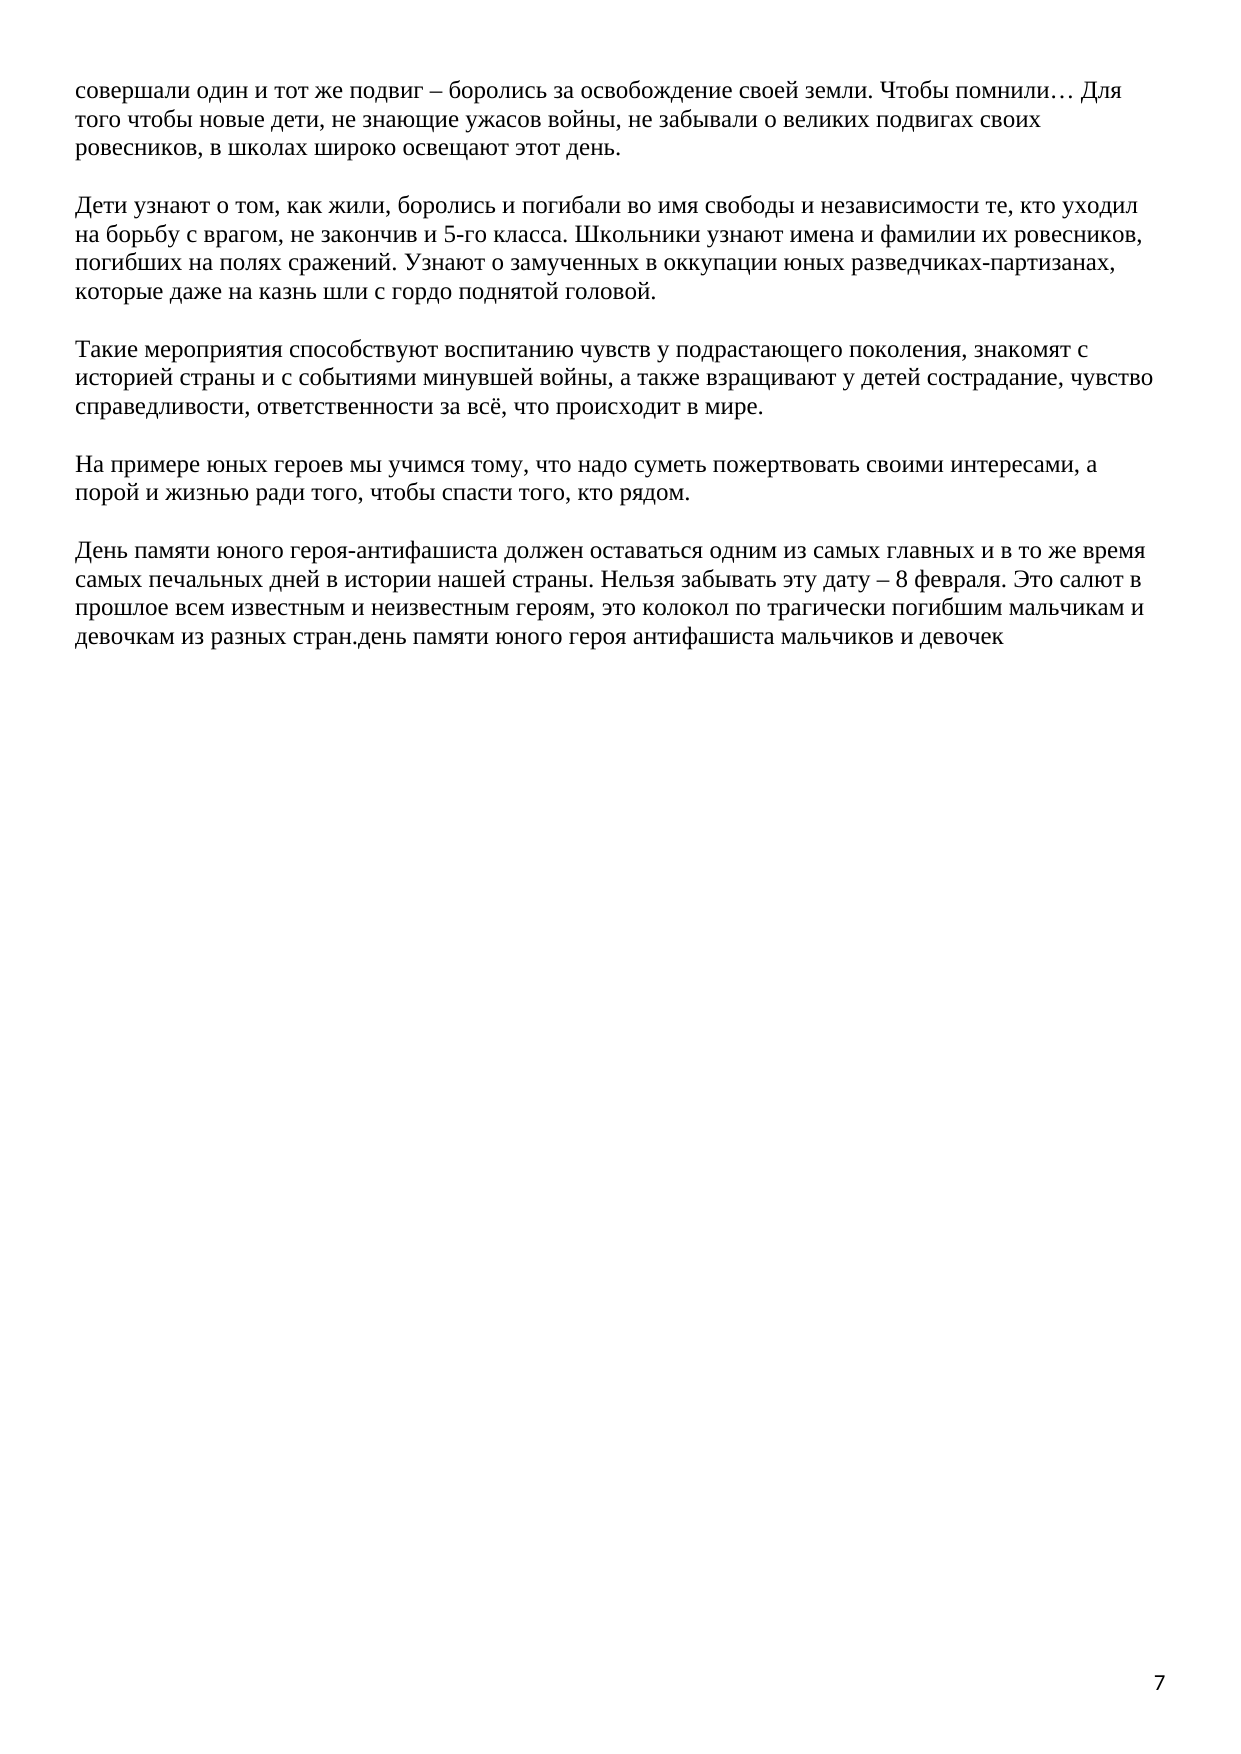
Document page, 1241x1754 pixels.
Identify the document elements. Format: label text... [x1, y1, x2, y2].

text Дети узнают о том, как жили, боролись и погибали во имя свободы и независимости те, кто уходил на борьбу с врагом, не закончив и 5-го класса. Школьники узнают имена и фамилии их ровесников, погибших на полях сражений. Узнают о замученных в оккупации юных разведчиках-партизанах, которые даже на казнь шли с гордо поднятой головой. [75, 190, 1165, 305]
text Такие мероприятия способствуют воспитанию чувств у подрастающего поколения, знакомят с историей страны и с событиями минувшей войны, а также взращивают у детей сострадание, чувство справедливости, ответственности за всё, что происходит в мире. [75, 334, 1165, 420]
text День памяти юного героя-антифашиста должен оставаться одним из самых главных и в то же время самых печальных дней в истории нашей страны. Нельзя забывать эту дату – 8 февраля. Это салют в прошлое всем известным и неизвестным героям, это колокол по трагически погибшим мальчикам и девочкам из разных стран.день памяти юного героя антифашиста мальчиков и девочек [75, 535, 1165, 650]
text На примере юных героев мы учимся тому, что надо суметь пожертвовать своими интересами, а порой и жизнью ради того, чтобы спасти того, кто рядом. [75, 449, 1165, 506]
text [75, 75, 1165, 161]
